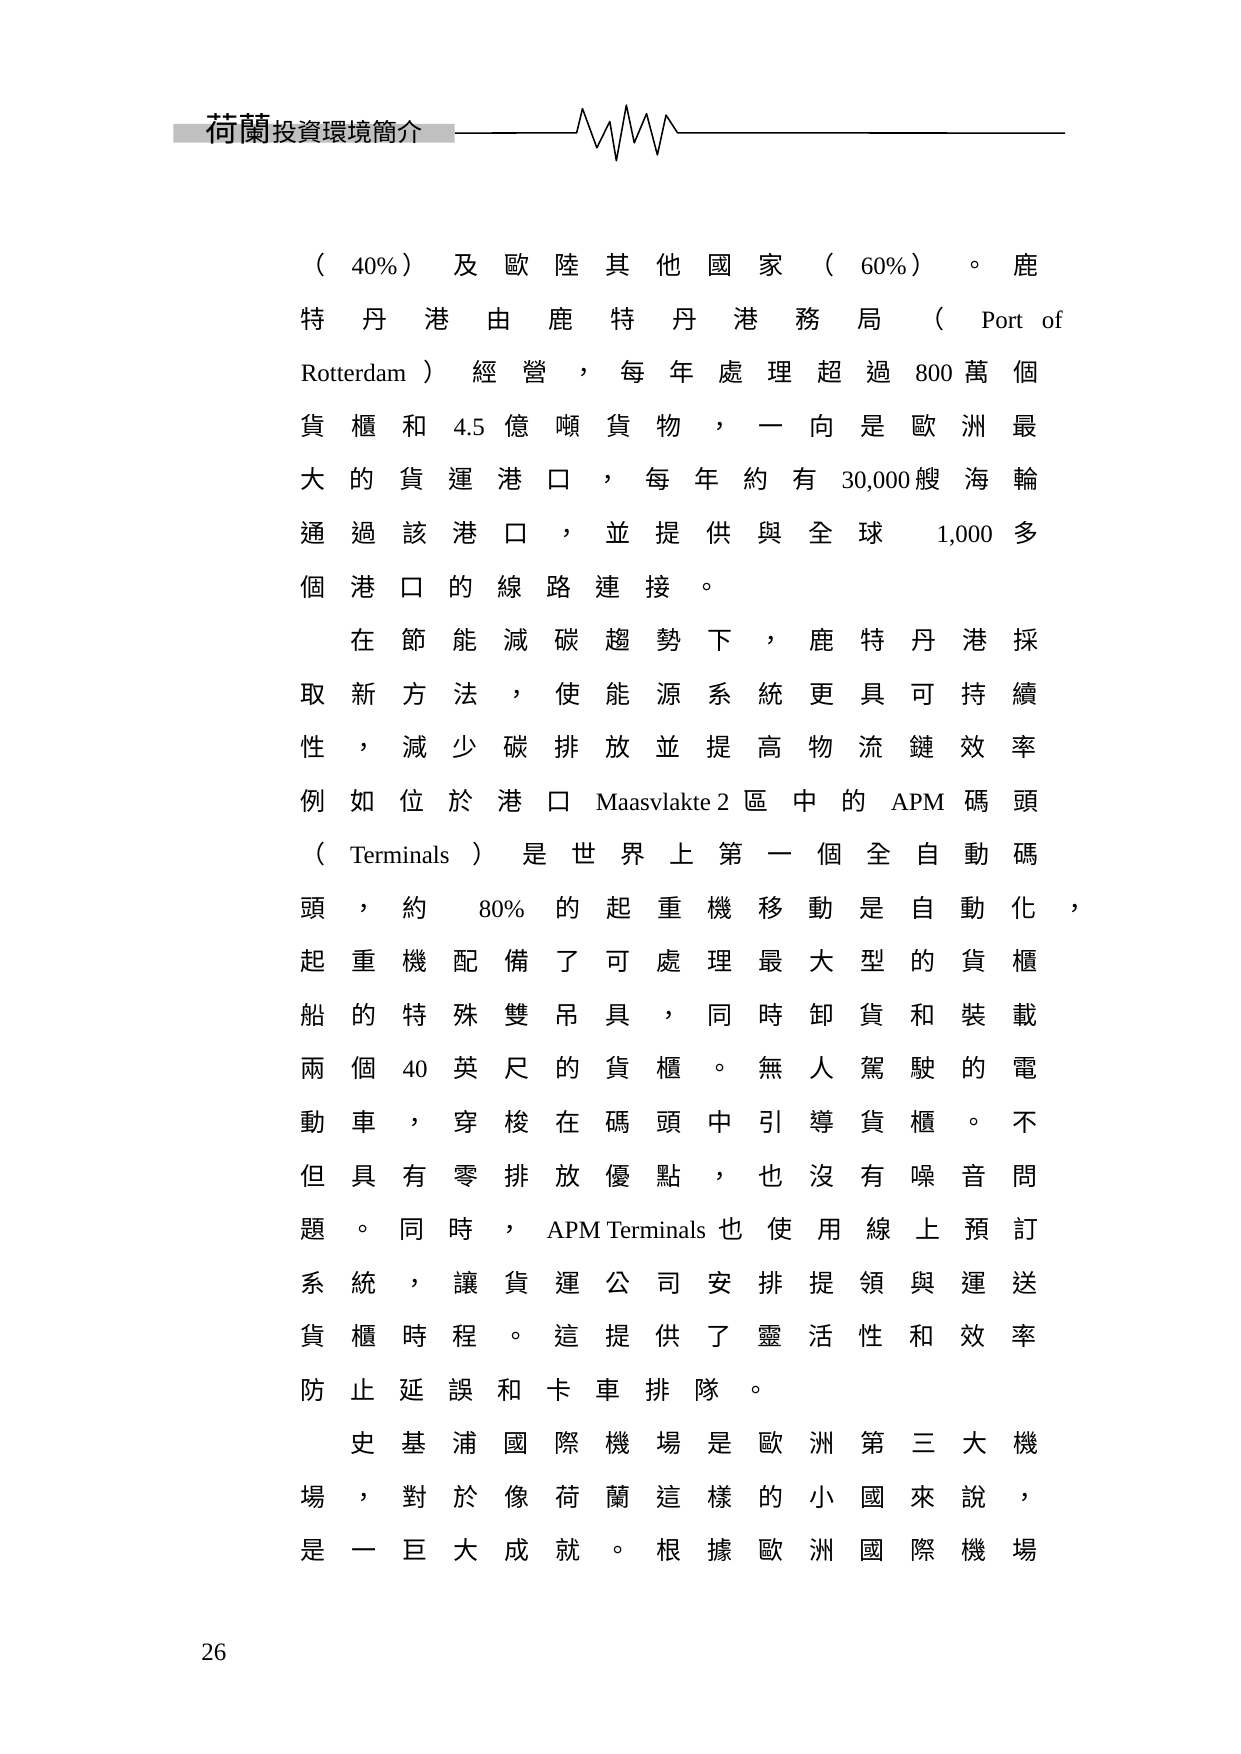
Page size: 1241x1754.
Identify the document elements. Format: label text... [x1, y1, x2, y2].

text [276, 1415, 1063, 1576]
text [276, 237, 1063, 612]
text 在節能減碳趨勢下，鹿特丹港採取新方法，使能源系統更具可持續性，減少碳排放並提高物流鏈效率。例如位於港口Maasvlakte 2區中的APM碼頭（Terminals）是世界上第一個全自動碼頭，約 80% 的起重機移動是自動化，起重機配備了可處理最大型的貨櫃船的特殊雙吊具，同時卸貨和裝載兩個40英尺的貨櫃。無人駕駛的電動車，穿梭在碼頭中引導貨櫃。不但具有零排放優點，也沒有噪音問題。同時，APM Terminals也使用線上預訂系統，讓貨運公司安排提領與運送貨櫃時程。這提供了靈活性和效率，防止延誤和卡車排隊。 [276, 612, 1063, 1415]
